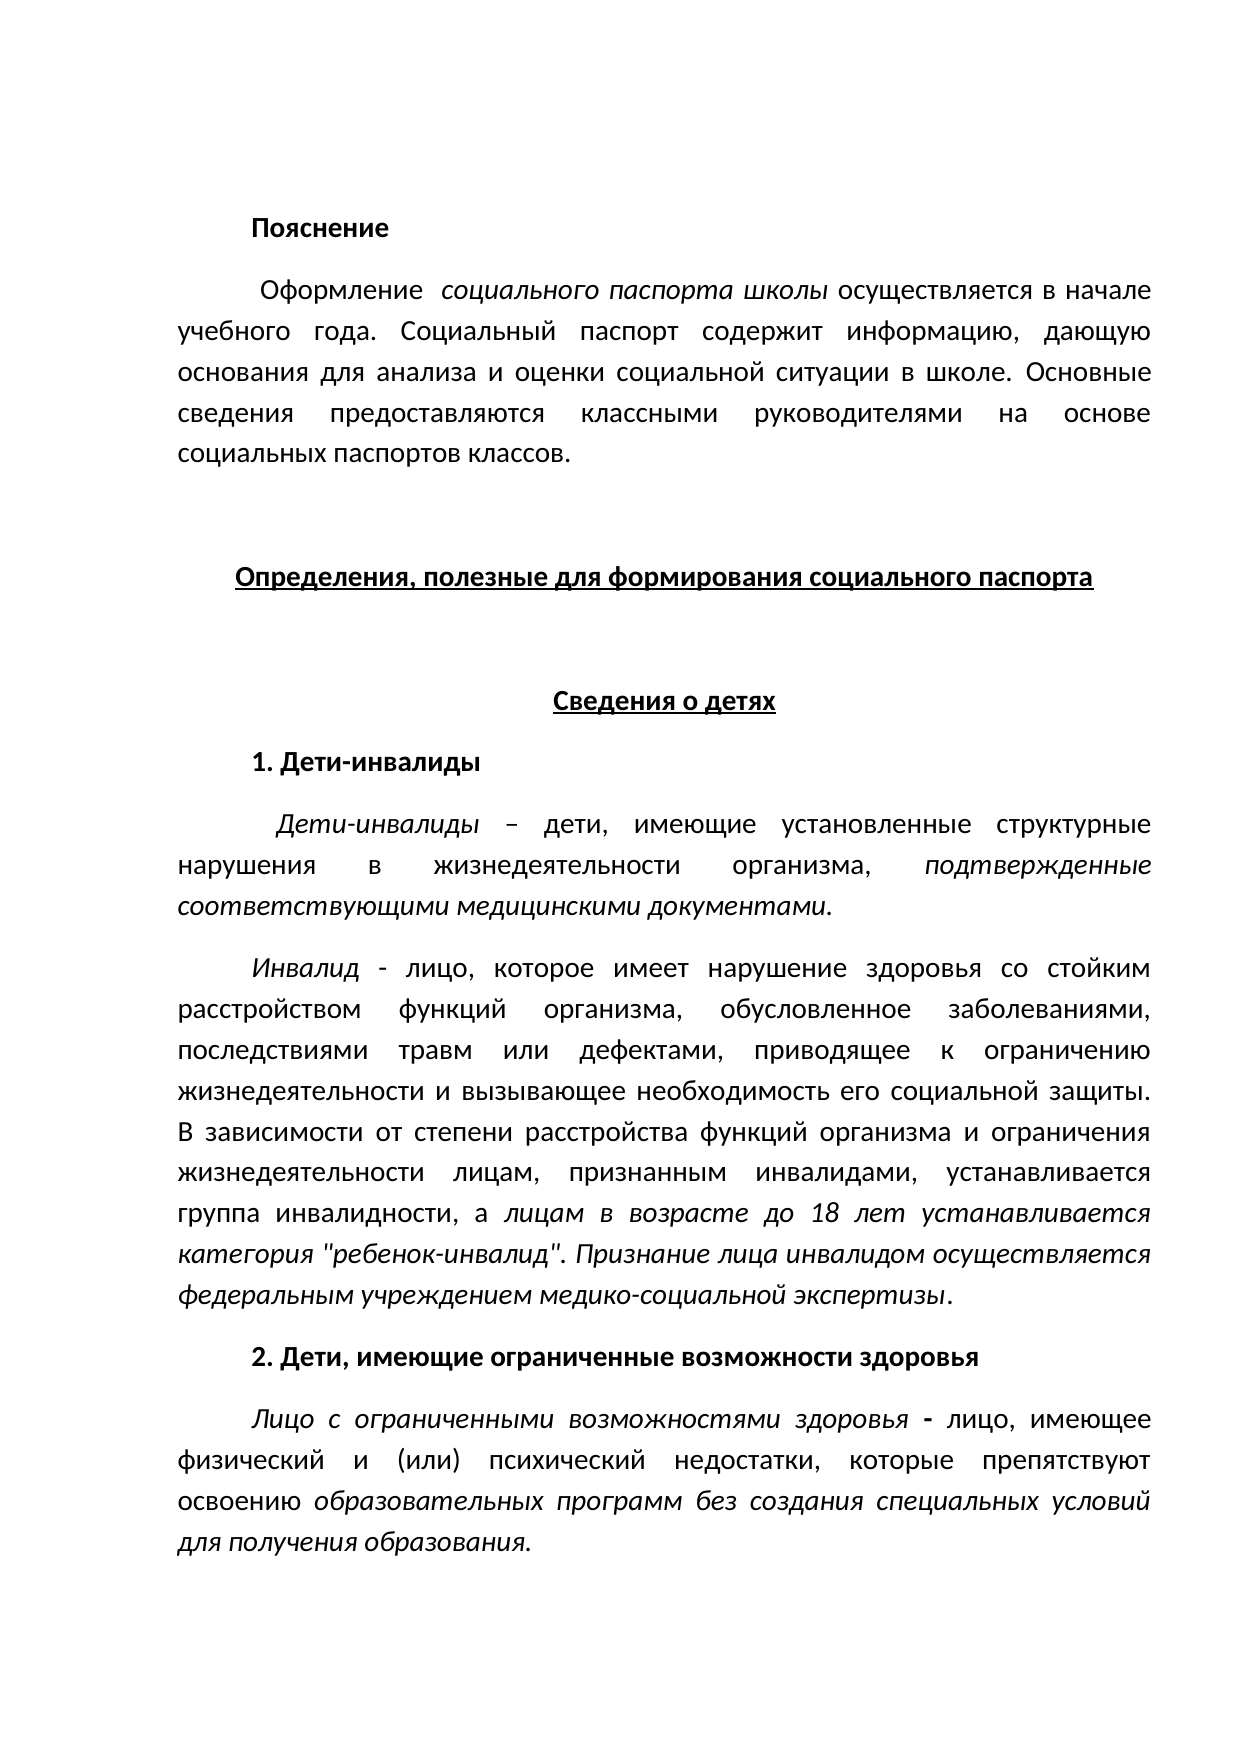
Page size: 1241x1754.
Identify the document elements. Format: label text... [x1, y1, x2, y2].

text 1. Дети-инвалиды [177, 743, 1152, 779]
text Дети-инвалиды – дети, имеющие установленные структурные нарушения в жизнедеятельности организма, подтвержденные соответствующими медицинскими документами. [177, 805, 1152, 923]
text 2. Дети, имеющие ограниченные возможности здоровья [177, 1338, 1152, 1374]
text Инвалид - лицо, которое имеет нарушение здоровья со стойким расстройством функций организма, обусловленное заболеваниями, последствиями травм или дефектами, приводящее к ограничению жизнедеятельности и вызывающее необходимость его социальной защиты. В зависимости от степени расстройства функций организма и ограничения жизнедеятельности лицам, признанным инвалидами, устанавливается группа инвалидности, а лицам в возрасте до 18 лет устанавливается категория "ребенок-инвалид". Признание лица инвалидом осуществляется федеральным учреждением медико-социальной экспертизы. [177, 949, 1152, 1312]
text Определения, полезные для формирования социального паспорта [177, 558, 1152, 594]
text Сведения о детях [177, 682, 1152, 717]
text Оформление социального паспорта школы осуществляется в начале учебного года. Социальный паспорт содержит информацию, дающую основания для анализа и оценки социальной ситуации в школе. Основные сведения предоставляются классными руководителями на основе социальных паспортов классов. [177, 271, 1152, 470]
text Пояснение [177, 209, 1152, 245]
text Лицо с ограниченными возможностями здоровья - лицо, имеющее физический и (или) психический недостатки, которые препятствуют освоению образовательных программ без создания специальных условий для получения образования. [177, 1400, 1152, 1558]
